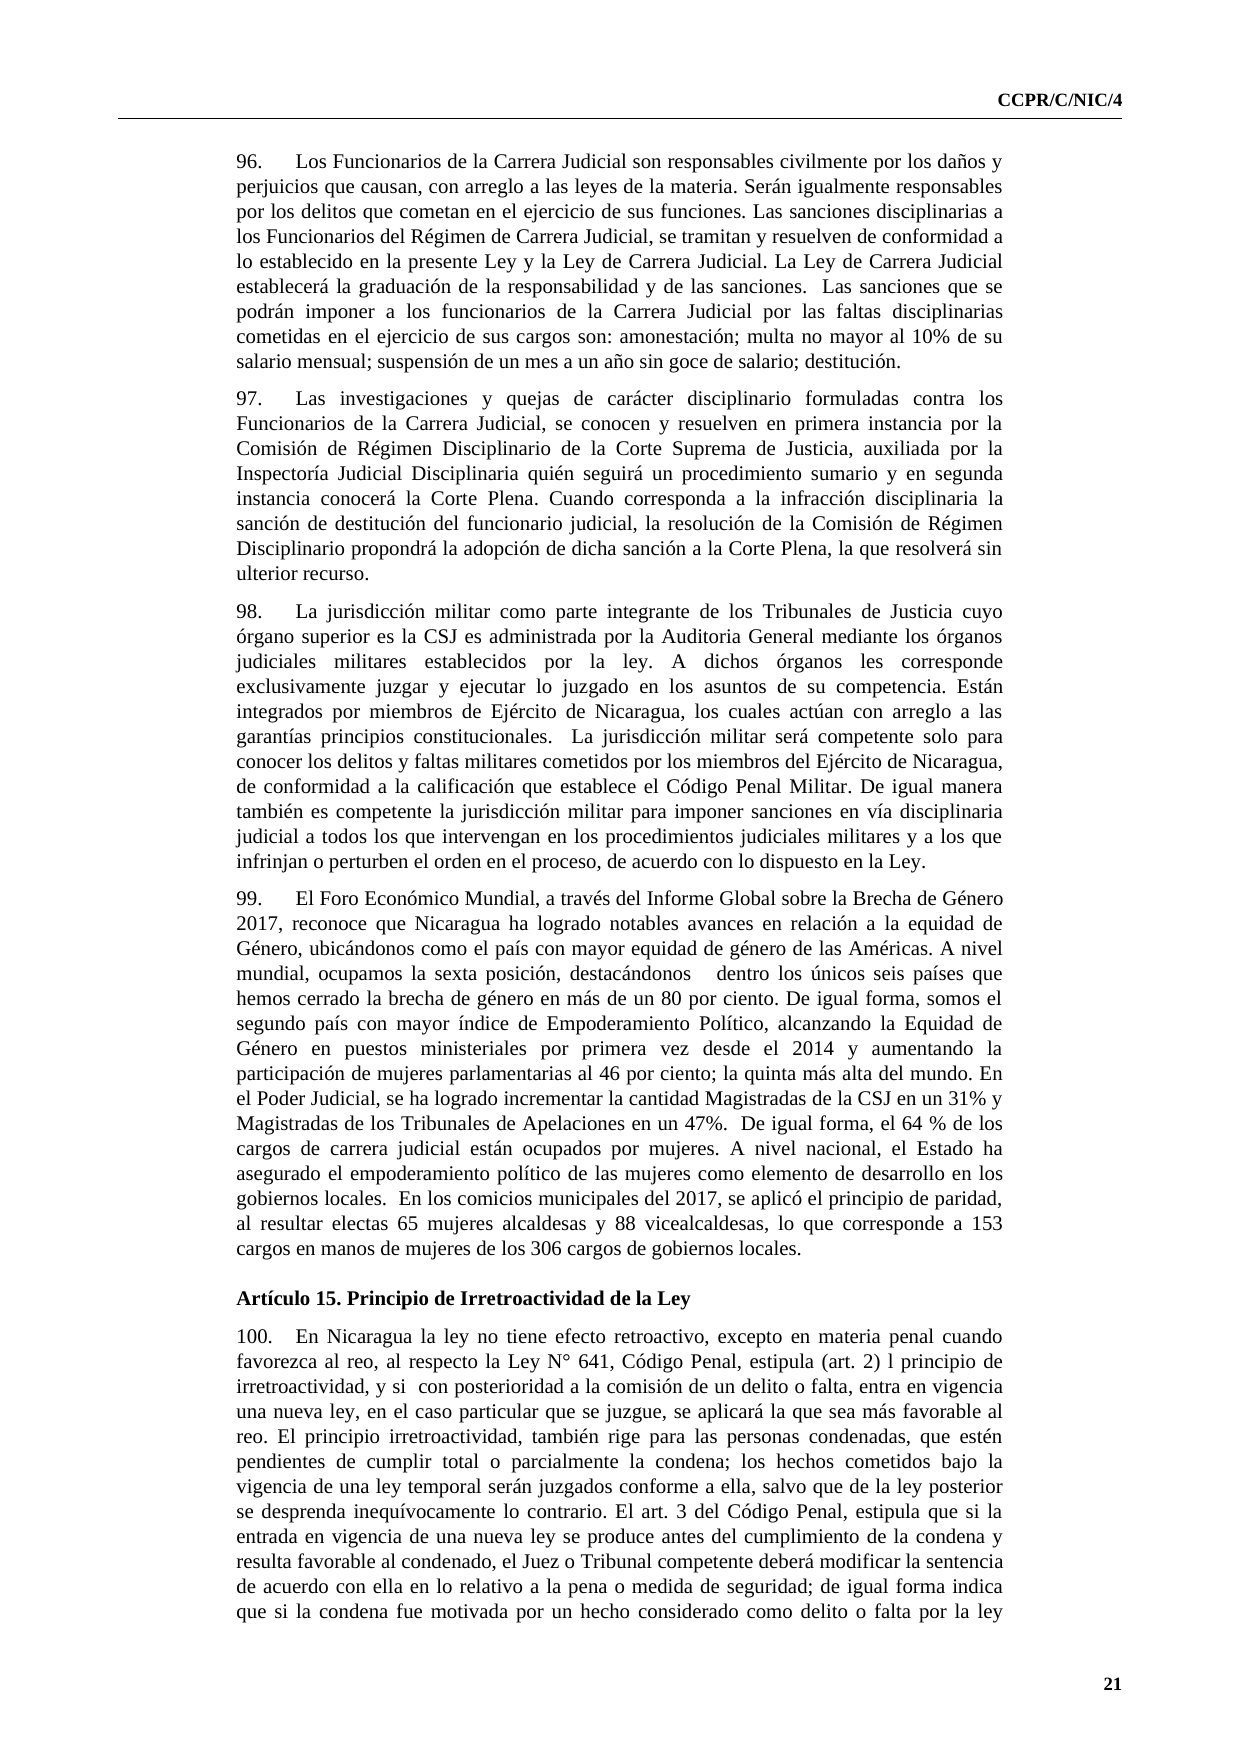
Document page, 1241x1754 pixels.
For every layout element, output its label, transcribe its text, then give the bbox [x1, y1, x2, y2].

text Artículo 15. Principio de Irretroactividad de la Ley [118, 1285, 1004, 1310]
text 98. La jurisdicción militar como parte integrante de los Tribunales de Justicia cuyo órgano superior es la CSJ es administrada por la Auditoria General mediante los órganos judiciales militares establecidos por la ley. A dichos órganos les corresponde exclusivamente juzgar y ejecutar lo juzgado en los asuntos de su competencia. Están integrados por miembros de Ejército de Nicaragua, los cuales actúan con arreglo a las garantías principios constitucionales. La jurisdicción militar será competente solo para conocer los delitos y faltas militares cometidos por los miembros del Ejército de Nicaragua, de conformidad a la calificación que establece el Código Penal Militar. De igual manera también es competente la jurisdicción militar para imponer sanciones en vía disciplinaria judicial a todos los que intervengan en los procedimientos judiciales militares y a los que infrinjan o perturben el orden en el proceso, de acuerdo con lo dispuesto en la Ley. [236, 598, 1004, 873]
text 99. El Foro Económico Mundial, a través del Informe Global sobre la Brecha de Género 2017, reconoce que Nicaragua ha logrado notables avances en relación a la equidad de Género, ubicándonos como el país con mayor equidad de género de las Américas. A nivel mundial, ocupamos la sexta posición, destacándonos dentro los únicos seis países que hemos cerrado la brecha de género en más de un 80 por ciento. De igual forma, somos el segundo país con mayor índice de Empoderamiento Político, alcanzando la Equidad de Género en puestos ministeriales por primera vez desde el 2014 y aumentando la participación de mujeres parlamentarias al 46 por ciento; la quinta más alta del mundo. En el Poder Judicial, se ha logrado incrementar la cantidad Magistradas de la CSJ en un 31% y Magistradas de los Tribunales de Apelaciones en un 47%. De igual forma, el 64 % de los cargos de carrera judicial están ocupados por mujeres. A nivel nacional, el Estado ha asegurado el empoderamiento político de las mujeres como elemento de desarrollo en los gobiernos locales. En los comicios municipales del 2017, se aplicó el principio de paridad, al resultar electas 65 mujeres alcaldesas y 88 vicealcaldesas, lo que corresponde a 153 cargos en manos de mujeres de los 306 cargos de gobiernos locales. [236, 885, 1004, 1260]
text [236, 1323, 1004, 1623]
text 97. Las investigaciones y quejas de carácter disciplinario formuladas contra los Funcionarios de la Carrera Judicial, se conocen y resuelven en primera instancia por la Comisión de Régimen Disciplinario de la Corte Suprema de Justicia, auxiliada por la Inspectoría Judicial Disciplinaria quién seguirá un procedimiento sumario y en segunda instancia conocerá la Corte Plena. Cuando corresponda a la infracción disciplinaria la sanción de destitución del funcionario judicial, la resolución de la Comisión de Régimen Disciplinario propondrá la adopción de dicha sanción a la Corte Plena, la que resolverá sin ulterior recurso. [236, 385, 1004, 585]
text 96. Los Funcionarios de la Carrera Judicial son responsables civilmente por los daños y perjuicios que causan, con arreglo a las leyes de la materia. Serán igualmente responsables por los delitos que cometan en el ejercicio de sus funciones. Las sanciones disciplinarias a los Funcionarios del Régimen de Carrera Judicial, se tramitan y resuelven de conformidad a lo establecido en la presente Ley y la Ley de Carrera Judicial. La Ley de Carrera Judicial establecerá la graduación de la responsabilidad y de las sanciones. Las sanciones que se podrán imponer a los funcionarios de la Carrera Judicial por las faltas disciplinarias cometidas en el ejercicio de sus cargos son: amonestación; multa no mayor al 10% de su salario mensual; suspensión de un mes a un año sin goce de salario; destitución. [236, 148, 1004, 373]
